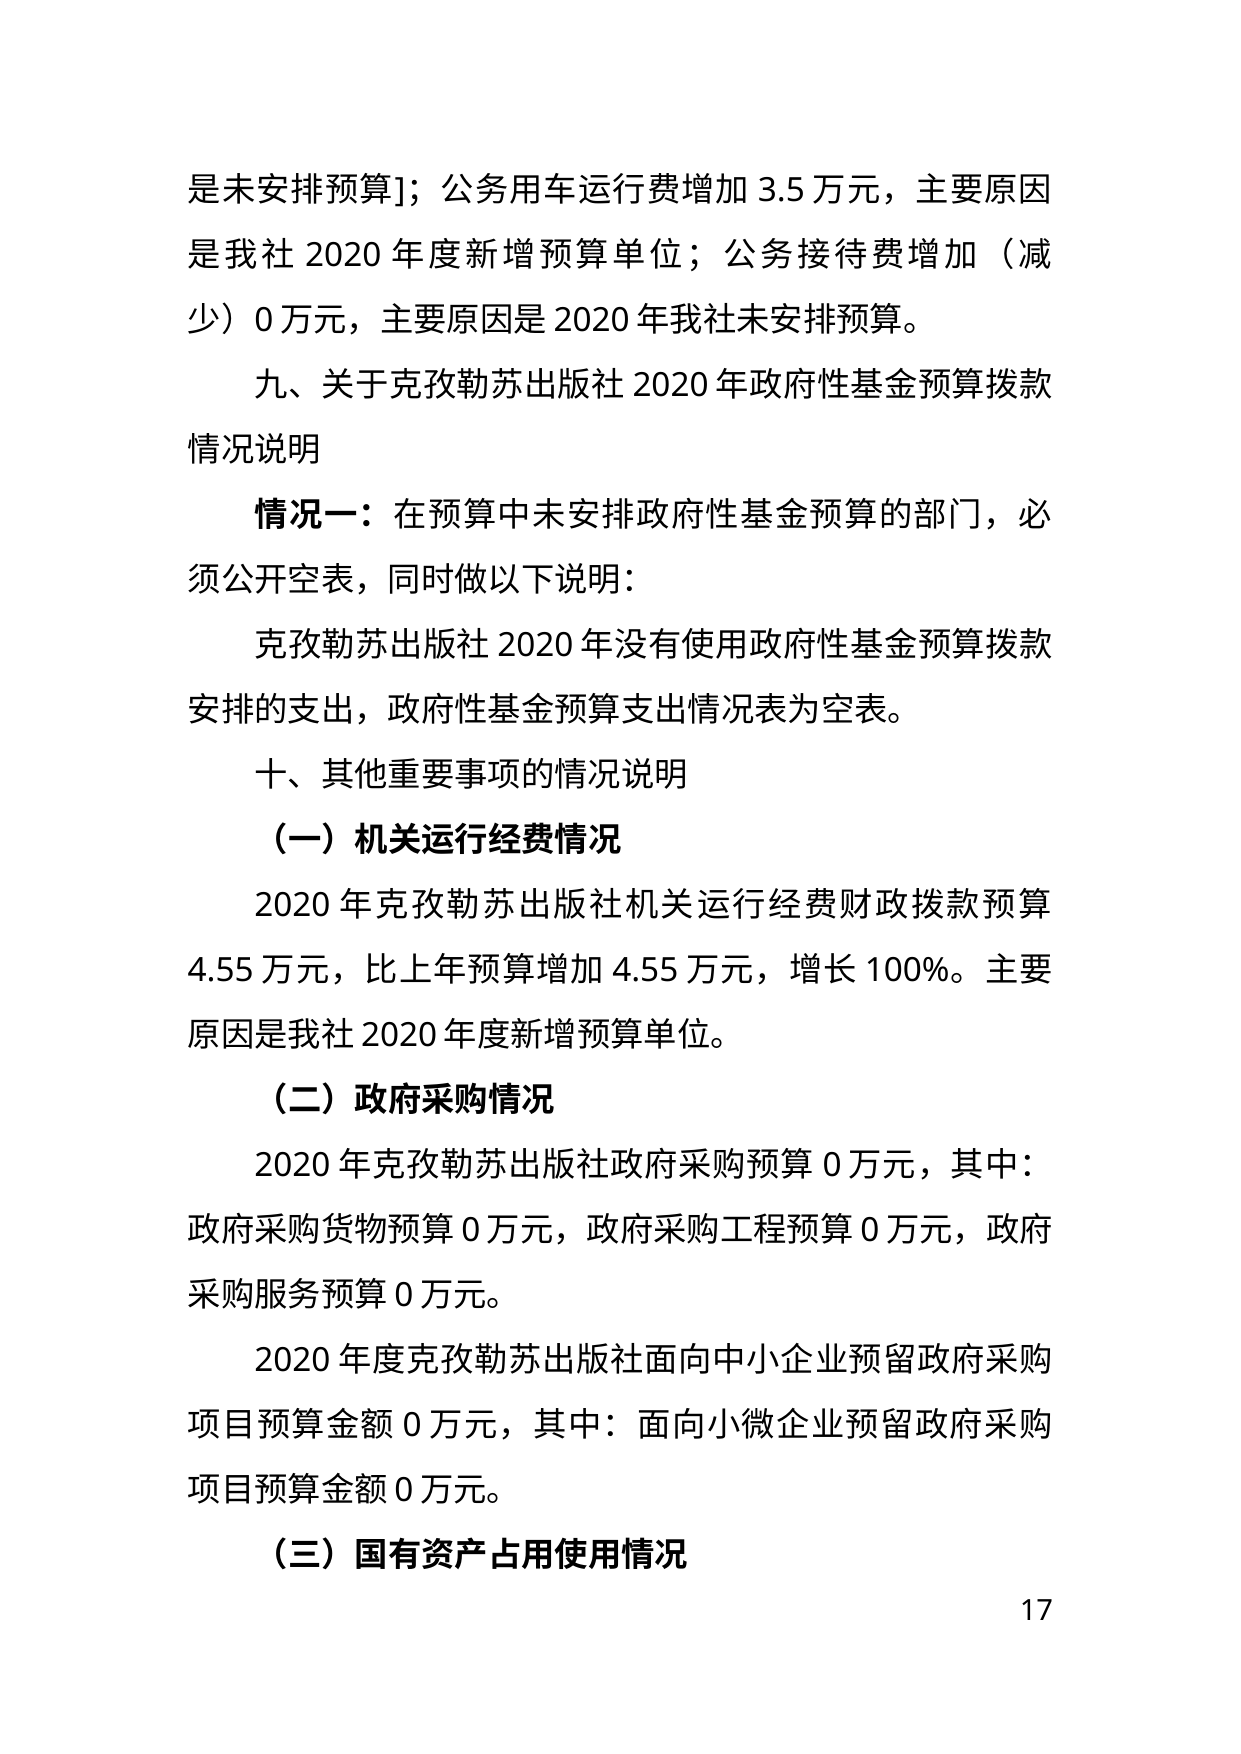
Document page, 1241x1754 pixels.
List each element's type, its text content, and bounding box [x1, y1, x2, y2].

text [187, 155, 1053, 350]
text 九、关于克孜勒苏出版社2020年政府性基金预算拨款情况说明 [187, 350, 1053, 480]
text （二）政府采购情况 [187, 1065, 1053, 1130]
text （一）机关运行经费情况 [187, 805, 1053, 870]
text 2020年克孜勒苏出版社机关运行经费财政拨款预算 4.55万元，比上年预算增加4.55万元，增长100%。主要原因是我社2020年度新增预算单位。 [187, 870, 1053, 1065]
text 十、其他重要事项的情况说明 [187, 740, 1053, 805]
text 克孜勒苏出版社2020年没有使用政府性基金预算拨款安排的支出，政府性基金预算支出情况表为空表。 [187, 610, 1053, 740]
text 2020年克孜勒苏出版社政府采购预算0万元，其中：政府采购货物预算0万元，政府采购工程预算0万元，政府采购服务预算0万元。 [187, 1130, 1053, 1325]
text 情况一：在预算中未安排政府性基金预算的部门，必须公开空表，同时做以下说明： [187, 480, 1053, 610]
text （三）国有资产占用使用情况 [187, 1520, 1053, 1585]
text 2020年度克孜勒苏出版社面向中小企业预留政府采购项目预算金额0万元，其中：面向小微企业预留政府采购项目预算金额0万元。 [187, 1325, 1053, 1520]
